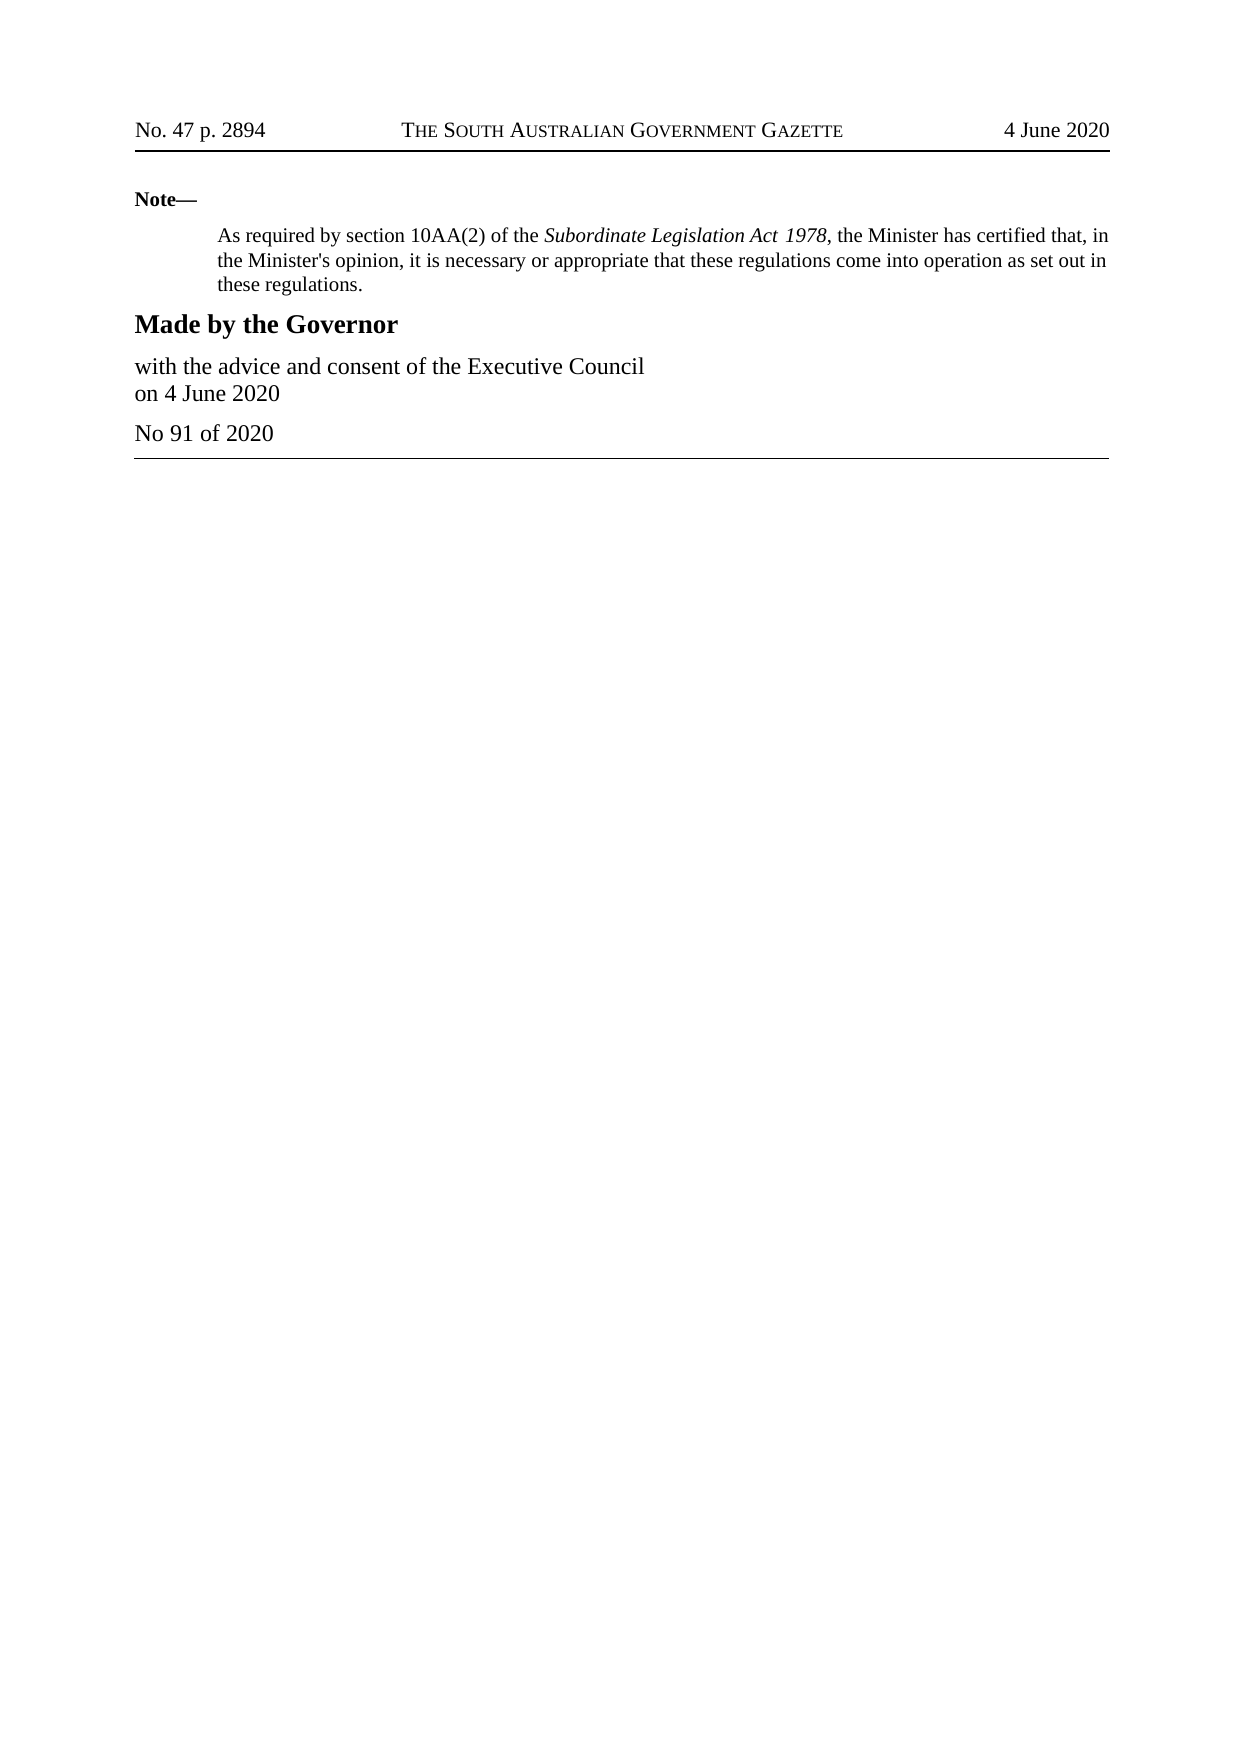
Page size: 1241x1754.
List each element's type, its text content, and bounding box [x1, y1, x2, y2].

text on 4 June 2020 [134, 379, 1109, 407]
text Made by the Governor [134, 308, 1109, 339]
text with the advice and consent of the Executive Council [134, 352, 1109, 379]
text As required by section 10AA(2) of the Subordinate Legislation Act 1978, the Minister has certified that, in the Minister's opinion, it is necessary or appropriate that these regulations come into operation as set out in these regulations. [217, 223, 1109, 296]
text No 91 of 2020 [134, 419, 1109, 447]
text Note— [134, 187, 1109, 211]
